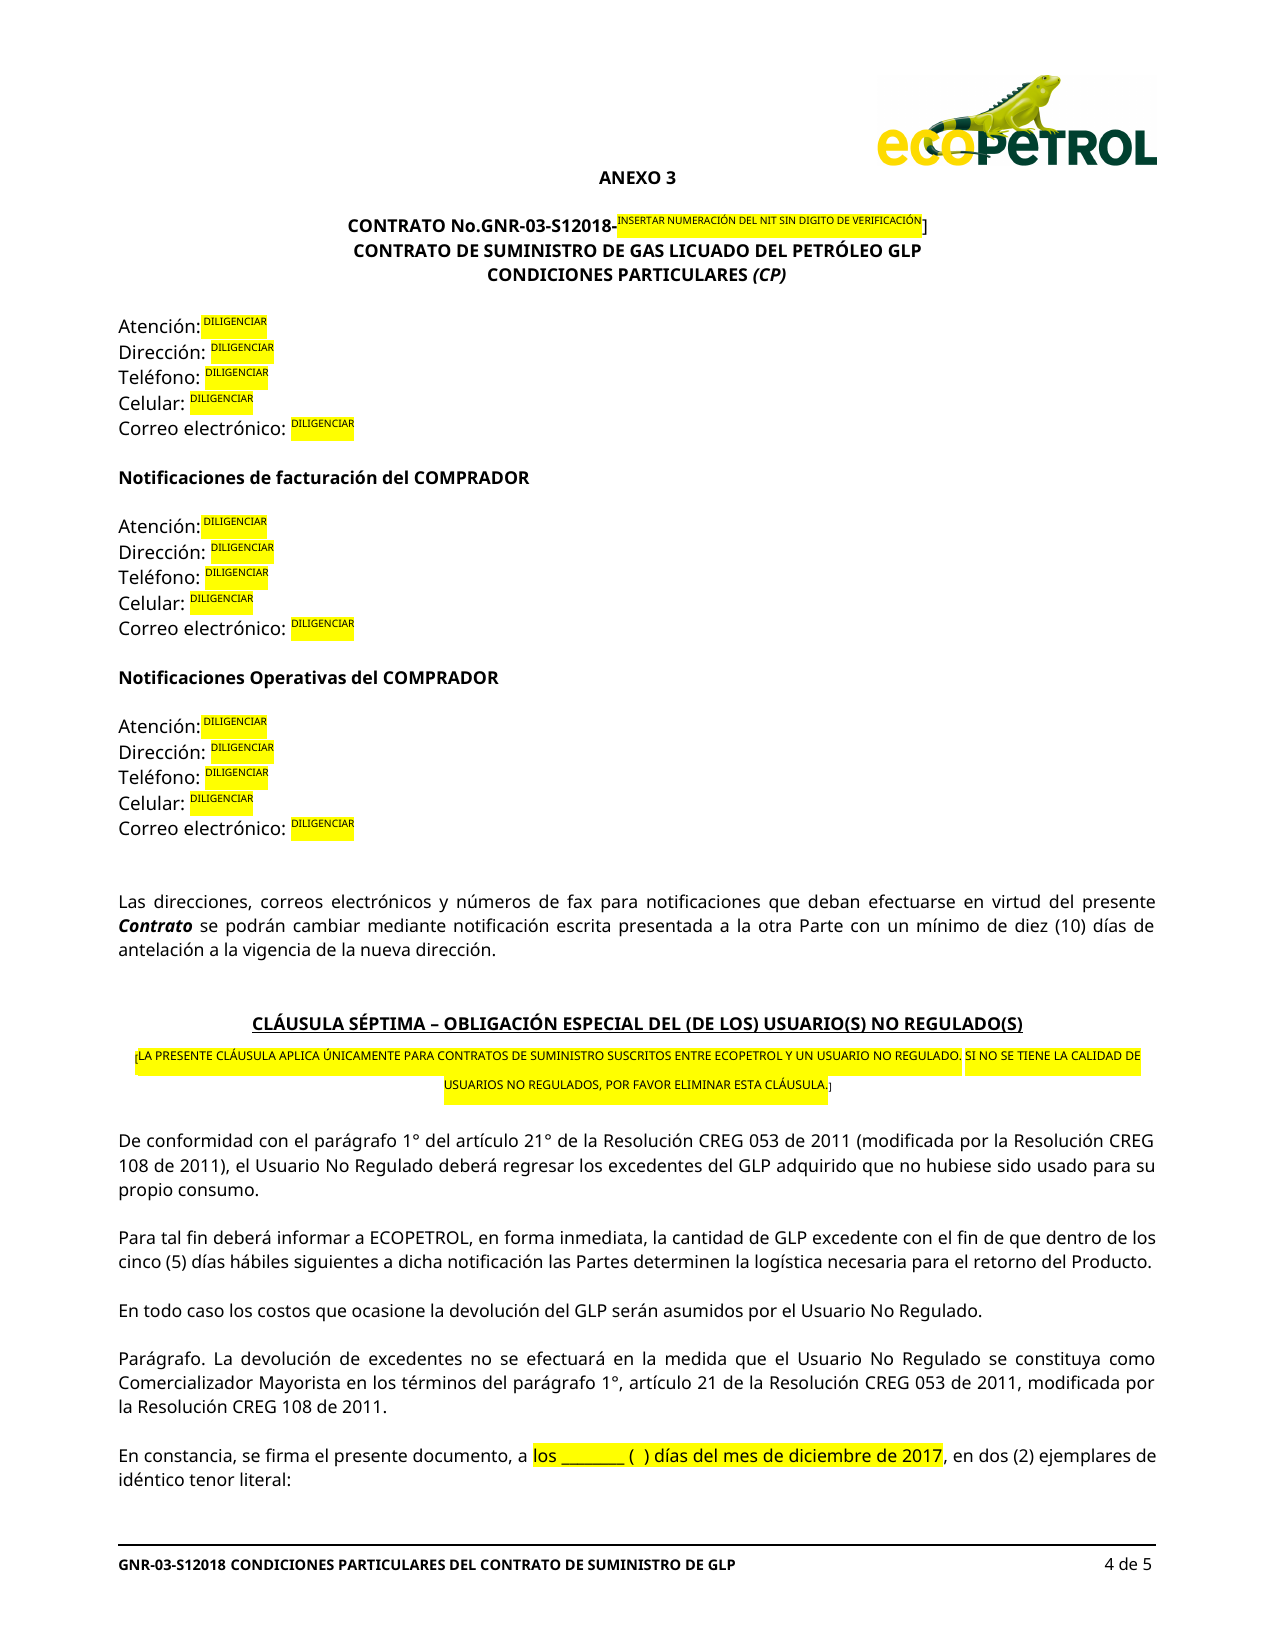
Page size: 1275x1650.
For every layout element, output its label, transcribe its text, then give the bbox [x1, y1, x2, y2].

text Dirección: DILIGENCIAR [118, 339, 1157, 364]
text Dirección: DILIGENCIAR [118, 739, 1157, 765]
text Atención: DILIGENCIAR [118, 714, 1157, 739]
text Correo electrónico: DILIGENCIAR [118, 616, 1157, 641]
subtitle CLÁUSULA SÉPTIMA – OBLIGACIÓN ESPECIAL DEL (DE LOS) USUARIO(S) NO REGULADO(S) [118, 1011, 1157, 1035]
text Celular: DILIGENCIAR [118, 790, 1157, 816]
text En todo caso los costos que ocasione la devolución del GLP serán asumidos por el Usuario No Regulado. [118, 1298, 1157, 1322]
text [LA PRESENTE CLÁUSULA APLICA ÚNICAMENTE PARA CONTRATOS DE SUMINISTRO SUSCRITOS ENTRE ECOPETROL Y UN USUARIO NO REGULADO. SI NO SE TIENE LA CALIDAD DE USUARIOS NO REGULADOS, POR FAVOR ELIMINAR ESTA CLÁUSULA.] [118, 1048, 444, 1105]
text De conformidad con el parágrafo 1° del artículo 21° de la Resolución CREG 053 de 2011 (modificada por la Resolución CREG 108 de 2011), el Usuario No Regulado deberá regresar los excedentes del GLP adquirido que no hubiese sido usado para su propio consumo. [118, 1129, 1157, 1201]
text Teléfono: DILIGENCIAR [118, 364, 1157, 390]
text [LA PRESENTE CLÁUSULA APLICA ÚNICAMENTE PARA CONTRATOS DE SUMINISTRO SUSCRITOS ENTRE ECOPETROL Y UN USUARIO NO REGULADO. SI NO SE TIENE LA CALIDAD DE USUARIOS NO REGULADOS, POR FAVOR ELIMINAR ESTA CLÁUSULA.] [828, 1048, 1157, 1105]
text Para tal fin deberá informar a ECOPETROL, en forma inmediata, la cantidad de GLP excedente con el fin de que dentro de los cinco (5) días hábiles siguientes a dicha notificación las Partes determinen la logística necesaria para el retorno del Producto. [118, 1226, 1157, 1274]
text Atención: DILIGENCIAR [118, 313, 1157, 339]
text Las direcciones, correos electrónicos y números de fax para notificaciones que deban efectuarse en virtud del presente Contrato se podrán cambiar mediante notificación escrita presentada a la otra Parte con un mínimo de diez (10) días de antelación a la vigencia de la nueva dirección. [118, 889, 1157, 962]
text Teléfono: DILIGENCIAR [118, 765, 1157, 790]
text Notificaciones Operativas del COMPRADOR [118, 665, 1157, 689]
picture [877, 75, 1157, 166]
text Celular: DILIGENCIAR [118, 590, 1157, 616]
text En constancia, se firma el presente documento, a los ________ ( ) días del mes de diciembre de 2017, en dos (2) ejemplares de idéntico tenor literal: [118, 1443, 1157, 1491]
text Teléfono: DILIGENCIAR [118, 564, 1157, 590]
text Parágrafo. La devolución de excedentes no se efectuará en la medida que el Usuario No Regulado se constituya como Comercializador Mayorista en los términos del parágrafo 1°, artículo 21 de la Resolución CREG 053 de 2011, modificada por la Resolución CREG 108 de 2011. [118, 1346, 1157, 1419]
text Correo electrónico: DILIGENCIAR [118, 416, 1157, 441]
text Dirección: DILIGENCIAR [118, 539, 1157, 564]
text Celular: DILIGENCIAR [118, 390, 1157, 416]
text Atención: DILIGENCIAR [118, 513, 1157, 539]
text Notificaciones de facturación del COMPRADOR [118, 465, 1157, 489]
text Correo electrónico: DILIGENCIAR [118, 816, 1157, 841]
